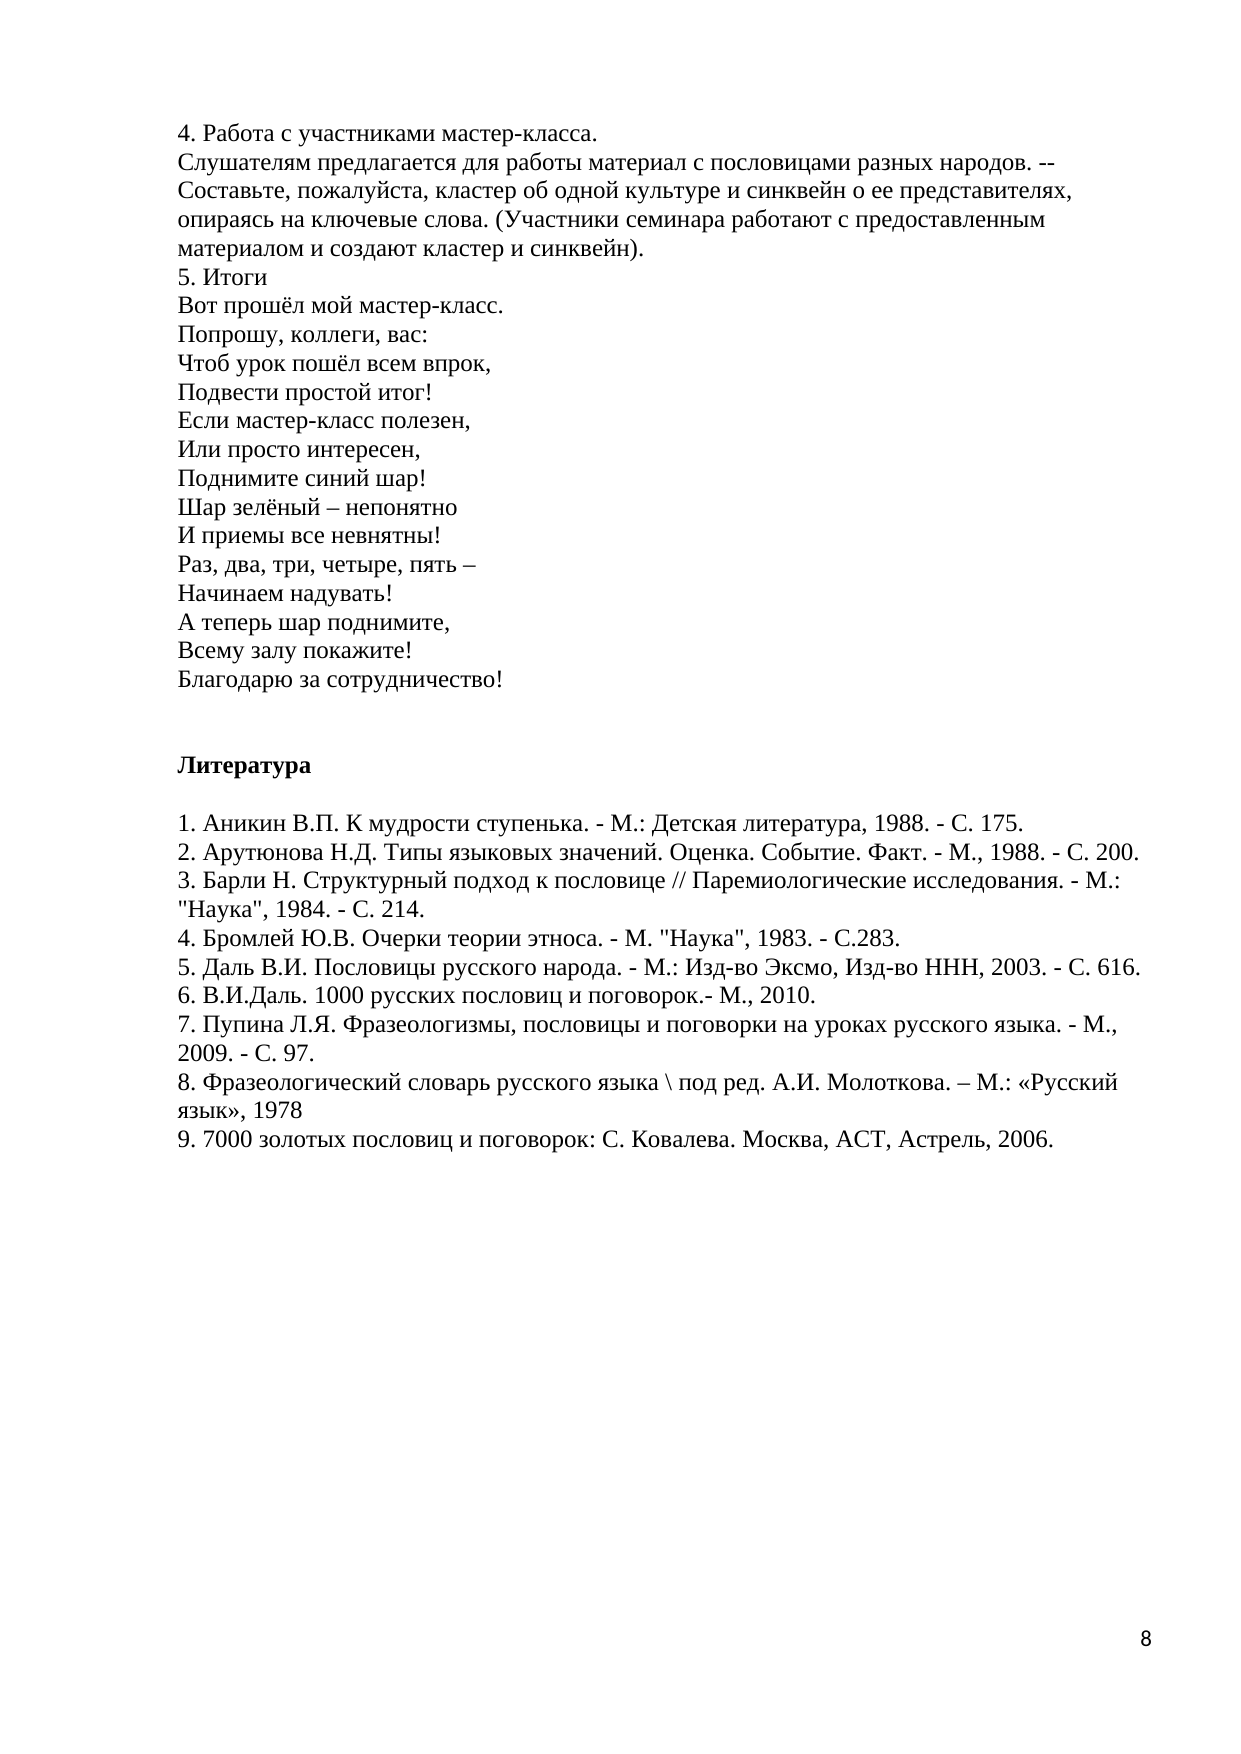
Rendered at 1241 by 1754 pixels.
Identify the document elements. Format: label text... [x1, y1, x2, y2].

text 1. Аникин В.П. К мудрости ступенька. - М.: Детская литература, 1988. - С. 175. 2. Арутюнова Н.Д. Типы языковых значений. Оценка. Событие. Факт. - М., 1988. - С. 200. 3. Барли Н. Структурный подход к пословице // Паремиологические исследования. - М.: "Наука", 1984. - С. 214. 4. Бромлей Ю.В. Очерки теории этноса. - М. "Наука", 1983. - С.283. 5. Даль В.И. Пословицы русского народа. - М.: Изд-во Эксмо, Изд-во ННН, 2003. - С. 616. 6. В.И.Даль. 1000 русских пословиц и поговорок.- М., 2010. 7. Пупина Л.Я. Фразеологизмы, пословицы и поговорки на уроках русского языка. - М., 2009. - С. 97. 8. Фразеологический словарь русского языка \ под ред. А.И. Молоткова. – М.: «Русский язык», 1978 9. 7000 золотых пословиц и поговорок: С. Ковалева. Москва, АСТ, Астрель, 2006. [177, 808, 1152, 1153]
text Литература [177, 751, 1152, 779]
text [177, 118, 1152, 664]
text Благодарю за сотрудничество! [177, 664, 1152, 693]
